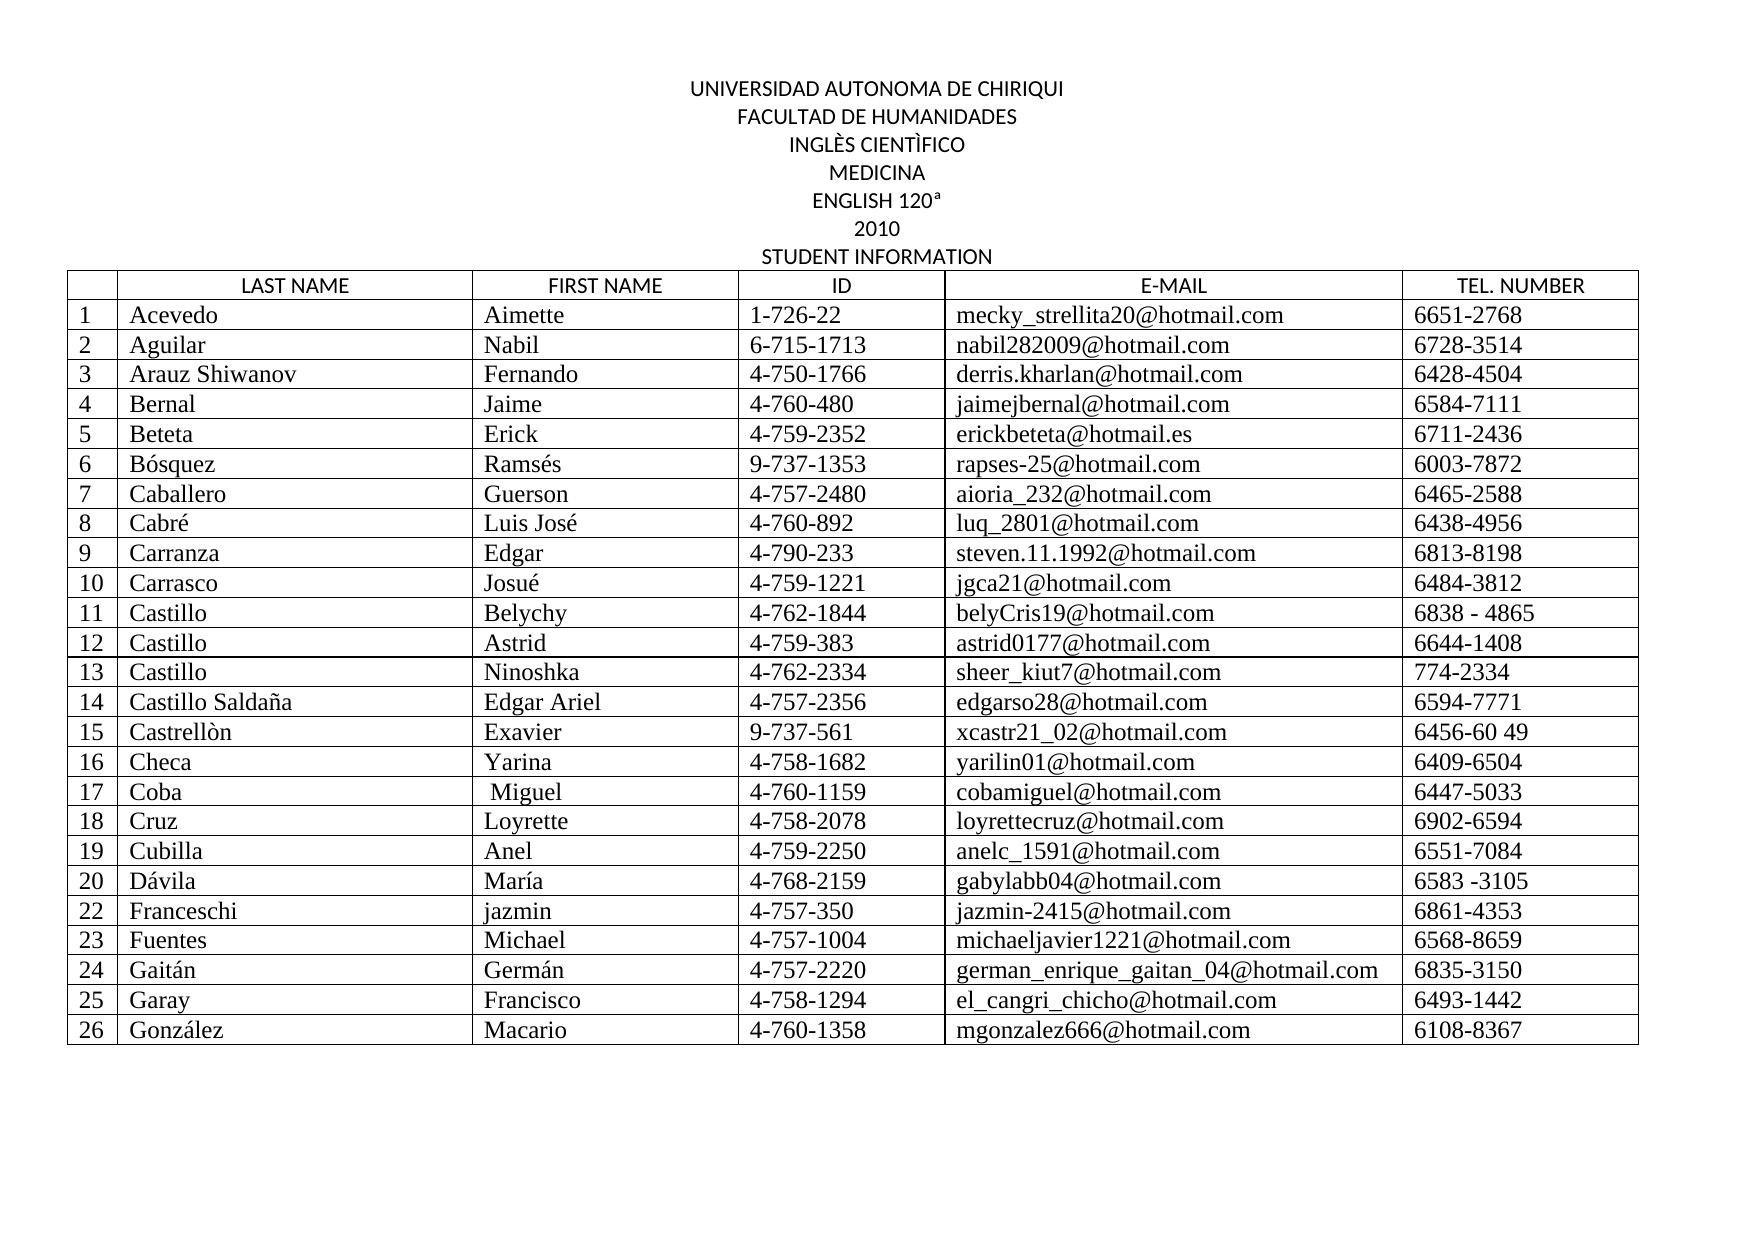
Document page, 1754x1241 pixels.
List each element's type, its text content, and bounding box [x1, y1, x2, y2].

table_cell Castillo [118, 628, 472, 656]
table_cell 4-757-2480 [739, 479, 944, 507]
table_cell edgarso28@hotmail.com [946, 687, 1402, 716]
table_cell aioria_232@hotmail.com [946, 479, 1402, 507]
table_cell Fuentes [118, 926, 472, 954]
table_cell 14 [68, 687, 117, 716]
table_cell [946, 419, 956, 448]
table_cell 6644-1408 [1403, 628, 1638, 656]
table_cell yarilin01@hotmail.com [946, 747, 1402, 776]
table_cell Coba [118, 777, 472, 805]
table_cell Edgar Ariel [473, 687, 738, 716]
table_cell luq_2801@hotmail.com [946, 509, 1402, 537]
table_cell 6456-60 49 [1403, 717, 1638, 746]
table_cell 15 [68, 717, 117, 746]
table_cell 4-759-1221 [739, 568, 944, 597]
table_cell 13 [68, 658, 117, 686]
table_cell Josué [473, 568, 738, 597]
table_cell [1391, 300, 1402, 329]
table_header LAST NAME [118, 271, 472, 299]
table_cell Erick [473, 419, 738, 448]
table_cell 6861-4353 [1403, 896, 1638, 924]
table_cell Nabil [473, 330, 738, 358]
table_cell Castillo [118, 598, 472, 627]
table_cell Gaitán [118, 955, 472, 984]
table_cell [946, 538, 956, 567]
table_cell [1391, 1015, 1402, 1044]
table_header [68, 271, 117, 299]
table_cell Miguel [473, 777, 738, 805]
table_cell gabylabb04@hotmail.com [946, 866, 1402, 895]
table_cell Garay [118, 985, 472, 1014]
table_cell 6551-7084 [1403, 836, 1638, 865]
table_cell Germán [473, 955, 738, 984]
table_cell xcastr21_02@hotmail.com [946, 717, 1402, 746]
table_cell 23 [68, 926, 117, 954]
table_cell 4-750-1766 [739, 360, 944, 388]
table_cell Fernando [473, 360, 738, 388]
table_cell loyrettecruz@hotmail.com [946, 806, 1402, 835]
table_cell astrid0177@hotmail.com [946, 628, 1402, 656]
table_cell 9-737-1353 [739, 449, 944, 478]
table_cell jaimejbernal@hotmail.com [946, 389, 1402, 418]
table_cell 4-760-480 [739, 389, 944, 418]
table_header E-MAIL [946, 271, 1402, 299]
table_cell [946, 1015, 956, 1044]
table_cell rapses-25@hotmail.com [946, 449, 1402, 478]
table_cell 4-758-2078 [739, 806, 944, 835]
table_cell Dávila [118, 866, 472, 895]
table_cell 4 [68, 389, 117, 418]
table_cell 6-715-1713 [739, 330, 944, 358]
table_cell 4-757-1004 [739, 926, 944, 954]
table_cell nabil282009@hotmail.com [946, 330, 1402, 358]
table_cell Caballero [118, 479, 472, 507]
table_cell 19 [68, 836, 117, 865]
table_cell Ramsés [473, 449, 738, 478]
table_cell 6594-7771 [1403, 687, 1638, 716]
table_cell 9 [68, 538, 117, 567]
table_cell Castrellòn [118, 717, 472, 746]
table_cell 4-759-383 [739, 628, 944, 656]
table_cell jazmin-2415@hotmail.com [946, 896, 1402, 924]
table_cell Castillo Saldaña [118, 687, 472, 716]
table_cell derris.kharlan@hotmail.com [946, 360, 1402, 388]
table_cell 22 [68, 896, 117, 924]
table_cell cobamiguel@hotmail.com [946, 777, 1402, 805]
table_cell 4-760-1159 [739, 777, 944, 805]
table_cell 10 [68, 568, 117, 597]
table_cell Bernal [118, 389, 472, 418]
table_cell 6728-3514 [1403, 330, 1638, 358]
table_cell Arauz Shiwanov [118, 360, 472, 388]
table_cell 6584-7111 [1403, 389, 1638, 418]
table_cell michaeljavier1221@hotmail.com [946, 926, 1402, 954]
table_cell 4-759-2250 [739, 836, 944, 865]
table_cell 4-758-1294 [739, 985, 944, 1014]
table_cell 20 [68, 866, 117, 895]
table_cell 6438-4956 [1403, 509, 1638, 537]
table_cell 1 [68, 300, 117, 329]
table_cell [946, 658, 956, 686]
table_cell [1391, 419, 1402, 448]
table_cell 4-768-2159 [739, 866, 944, 895]
table_cell el_cangri_chicho@hotmail.com [946, 985, 1402, 1014]
table_cell 26 [68, 1015, 117, 1044]
table_cell Francisco [473, 985, 738, 1014]
table_cell Cruz [118, 806, 472, 835]
table_cell 4-758-1682 [739, 747, 944, 776]
table_cell 4-760-892 [739, 509, 944, 537]
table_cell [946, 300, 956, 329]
table_cell 6003-7872 [1403, 449, 1638, 478]
table_cell 2 [68, 330, 117, 358]
table_cell Yarina [473, 747, 738, 776]
table_cell Checa [118, 747, 472, 776]
table_cell 4-757-2220 [739, 955, 944, 984]
table_cell 25 [68, 985, 117, 1014]
table_cell Anel [473, 836, 738, 865]
table_cell María [473, 866, 738, 895]
table_cell Aguilar [118, 330, 472, 358]
table_cell 6838 - 4865 [1403, 598, 1638, 627]
table_cell Carrasco [118, 568, 472, 597]
table_header ID [739, 271, 944, 299]
table_cell 6902-6594 [1403, 806, 1638, 835]
table_cell 6484-3812 [1403, 568, 1638, 597]
table_cell 4-757-2356 [739, 687, 944, 716]
table_cell 5 [68, 419, 117, 448]
table_cell belyCris19@hotmail.com [946, 598, 1402, 627]
table_cell 4-757-350 [739, 896, 944, 924]
table_cell 18 [68, 806, 117, 835]
table_cell Exavier [473, 717, 738, 746]
table_cell 6 [68, 449, 117, 478]
table_cell Astrid [473, 628, 738, 656]
table_cell 8 [68, 509, 117, 537]
table_cell 12 [68, 628, 117, 656]
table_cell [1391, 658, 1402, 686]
table_cell 11 [68, 598, 117, 627]
table_cell 6447-5033 [1403, 777, 1638, 805]
table_cell Loyrette [473, 806, 738, 835]
table_cell Luis José [473, 509, 738, 537]
table_cell 6568-8659 [1403, 926, 1638, 954]
table_cell 6651-2768 [1403, 300, 1638, 329]
table_header TEL. NUMBER [1403, 271, 1638, 299]
table_cell 17 [68, 777, 117, 805]
table_cell 6583 -3105 [1403, 866, 1638, 895]
table_cell Bósquez [118, 449, 472, 478]
table_cell 9-737-561 [739, 717, 944, 746]
table_cell 16 [68, 747, 117, 776]
table_cell 7 [68, 479, 117, 507]
table_cell 6493-1442 [1403, 985, 1638, 1014]
table_cell 6428-4504 [1403, 360, 1638, 388]
table_cell 6835-3150 [1403, 955, 1638, 984]
table_cell jazmin [473, 896, 738, 924]
table_cell anelc_1591@hotmail.com [946, 836, 1402, 865]
table_cell 6465-2588 [1403, 479, 1638, 507]
table_cell Jaime [473, 389, 738, 418]
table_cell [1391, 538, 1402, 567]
table_cell 6409-6504 [1403, 747, 1638, 776]
table_cell 3 [68, 360, 117, 388]
table_header FIRST NAME [473, 271, 738, 299]
table_cell Belychy [473, 598, 738, 627]
table_cell 4-762-1844 [739, 598, 944, 627]
table_cell jgca21@hotmail.com [946, 568, 1402, 597]
table_cell Franceschi [118, 896, 472, 924]
table_cell Cabré [118, 509, 472, 537]
table_cell 24 [68, 955, 117, 984]
table_cell Cubilla [118, 836, 472, 865]
table_cell Michael [473, 926, 738, 954]
table_cell Guerson [473, 479, 738, 507]
table_cell german_enrique_gaitan_04@hotmail.com [946, 955, 1402, 984]
